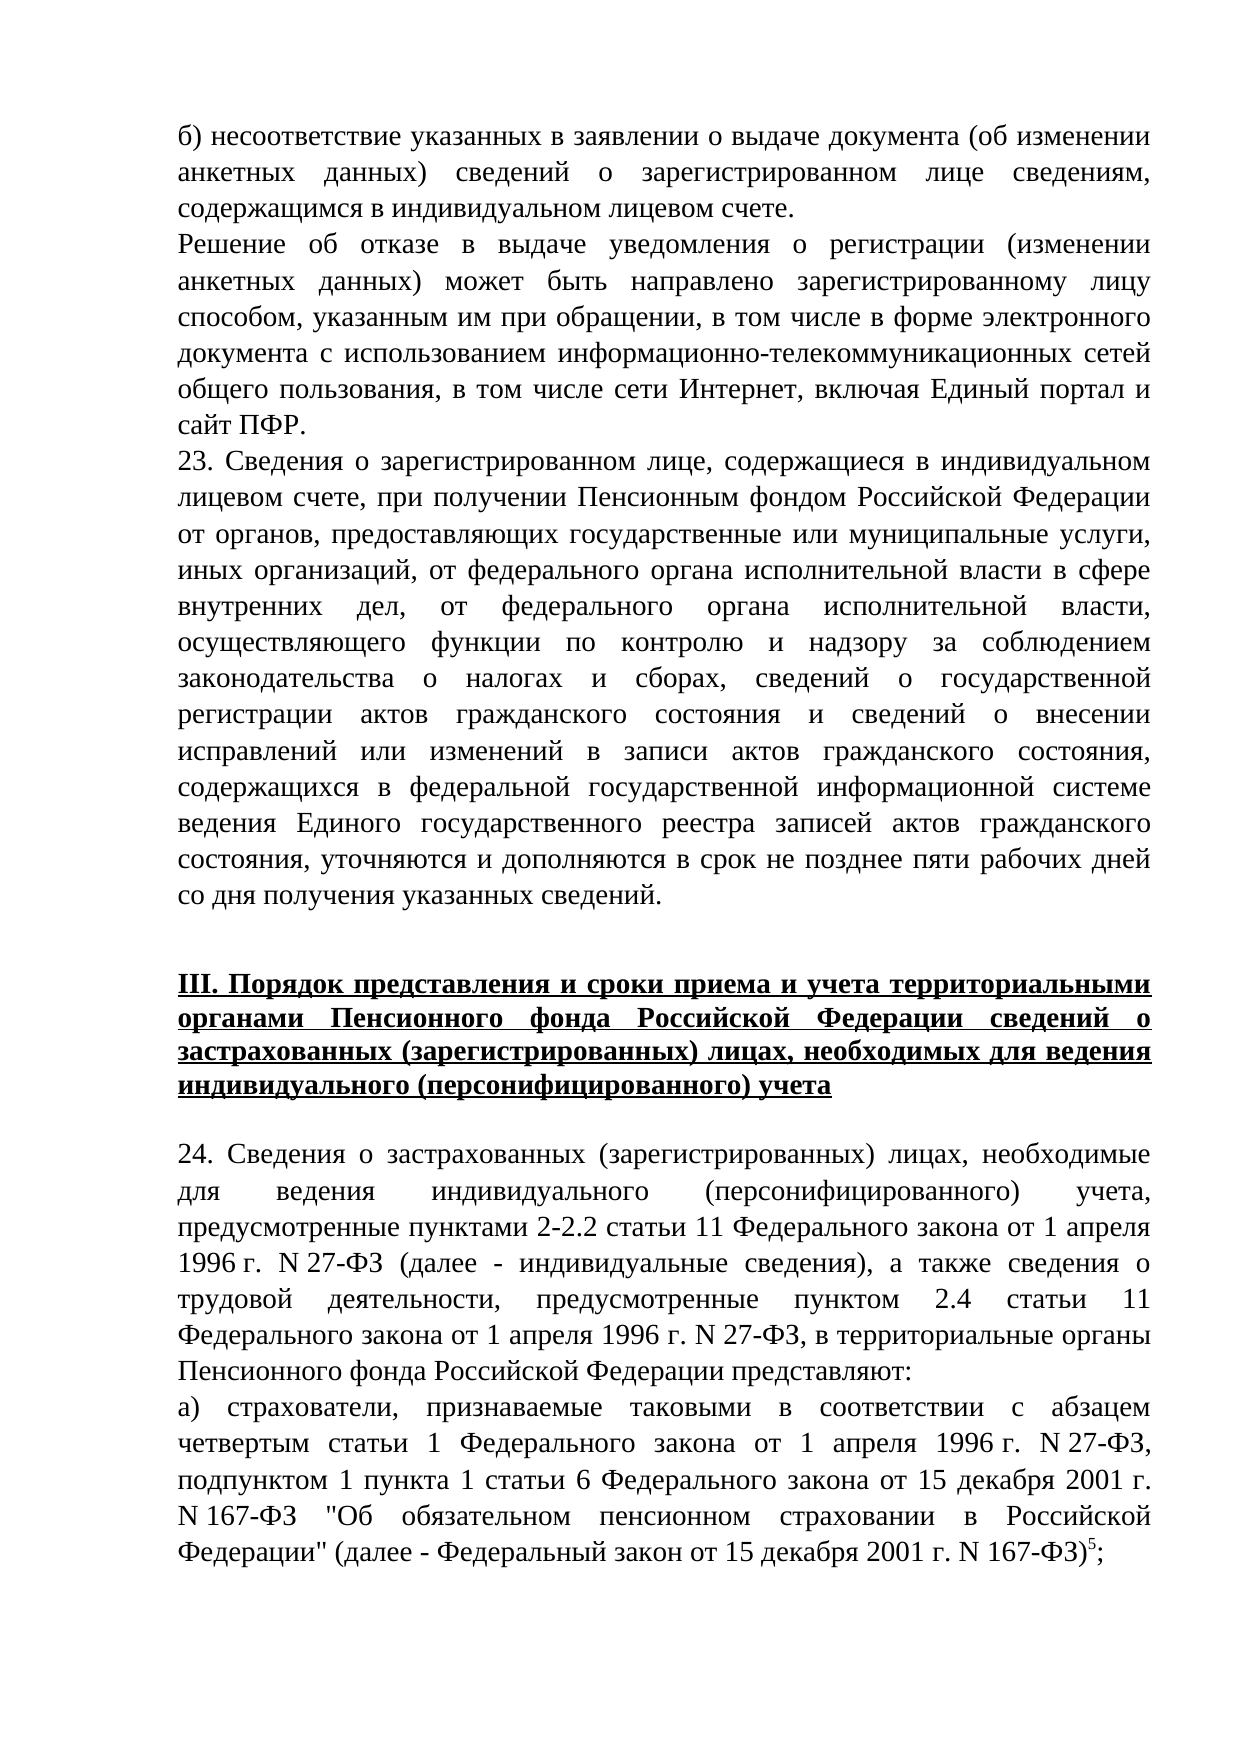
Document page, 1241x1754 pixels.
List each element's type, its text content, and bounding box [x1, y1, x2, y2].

text б) несоответствие указанных в заявлении о выдаче документа (об изменении анкетных данных) сведений о зарегистрированном лице сведениям, содержащимся в индивидуальном лицевом счете. [177, 118, 1152, 224]
text 23. Сведения о зарегистрированном лице, содержащиеся в индивидуальном лицевом счете, при получении Пенсионным фондом Российской Федерации от органов, предоставляющих государственные или муниципальные услуги, иных организаций, от федерального органа исполнительной власти в сфере внутренних дел, от федерального органа исполнительной власти, осуществляющего функции по контролю и надзору за соблюдением законодательства о налогах и сборах, сведений о государственной регистрации актов гражданского состояния и сведений о внесении исправлений или изменений в записи актов гражданского состояния, содержащихся в федеральной государственной информационной системе ведения Единого государственного реестра записей актов гражданского состояния, уточняются и дополняются в срок не позднее пяти рабочих дней со дня получения указанных сведений. [177, 443, 1152, 911]
subtitle III. Порядок представления и сроки приема и учета территориальными органами Пенсионного фонда Российской Федерации сведений о застрахованных (зарегистрированных) лицах, необходимых для ведения индивидуального (персонифицированного) учета [177, 996, 1152, 1029]
text Решение об отказе в выдаче уведомления о регистрации (изменении анкетных данных) может быть направлено зарегистрированному лицу способом, указанным им при обращении, в том числе в форме электронного документа с использованием информационно-телекоммуникационных сетей общего пользования, в том числе сети Интернет, включая Единый портал и сайт ПФР. [177, 227, 1152, 441]
subtitle III. Порядок представления и сроки приема и учета территориальными органами Пенсионного фонда Российской Федерации сведений о застрахованных (зарегистрированных) лицах, необходимых для ведения индивидуального (персонифицированного) учета [177, 1063, 1152, 1100]
text а) страхователи, признаваемые таковыми в соответствии с абзацем четвертым статьи 1 Федерального закона от 1 апреля 1996 г. N 27-ФЗ, подпунктом 1 пункта 1 статьи 6 Федерального закона от 15 декабря 2001 г. N 167-ФЗ "Об обязательном пенсионном страховании в Российской Федерации" (далее - Федеральный закон от 15 декабря 2001 г. N 167-ФЗ)5; [177, 1389, 1152, 1568]
subtitle III. Порядок представления и сроки приема и учета территориальными органами Пенсионного фонда Российской Федерации сведений о застрахованных (зарегистрированных) лицах, необходимых для ведения индивидуального (персонифицированного) учета [177, 966, 1152, 995]
text 24. Сведения о застрахованных (зарегистрированных) лицах, необходимые для ведения индивидуального (персонифицированного) учета, предусмотренные пунктами 2-2.2 статьи 11 Федерального закона от 1 апреля 1996 г. N 27-ФЗ (далее - индивидуальные сведения), а также сведения о трудовой деятельности, предусмотренные пунктом 2.4 статьи 11 Федерального закона от 1 апреля 1996 г. N 27-ФЗ, в территориальные органы Пенсионного фонда Российской Федерации представляют: [177, 1136, 1152, 1387]
subtitle III. Порядок представления и сроки приема и учета территориальными органами Пенсионного фонда Российской Федерации сведений о застрахованных (зарегистрированных) лицах, необходимых для ведения индивидуального (персонифицированного) учета [177, 1030, 1152, 1062]
